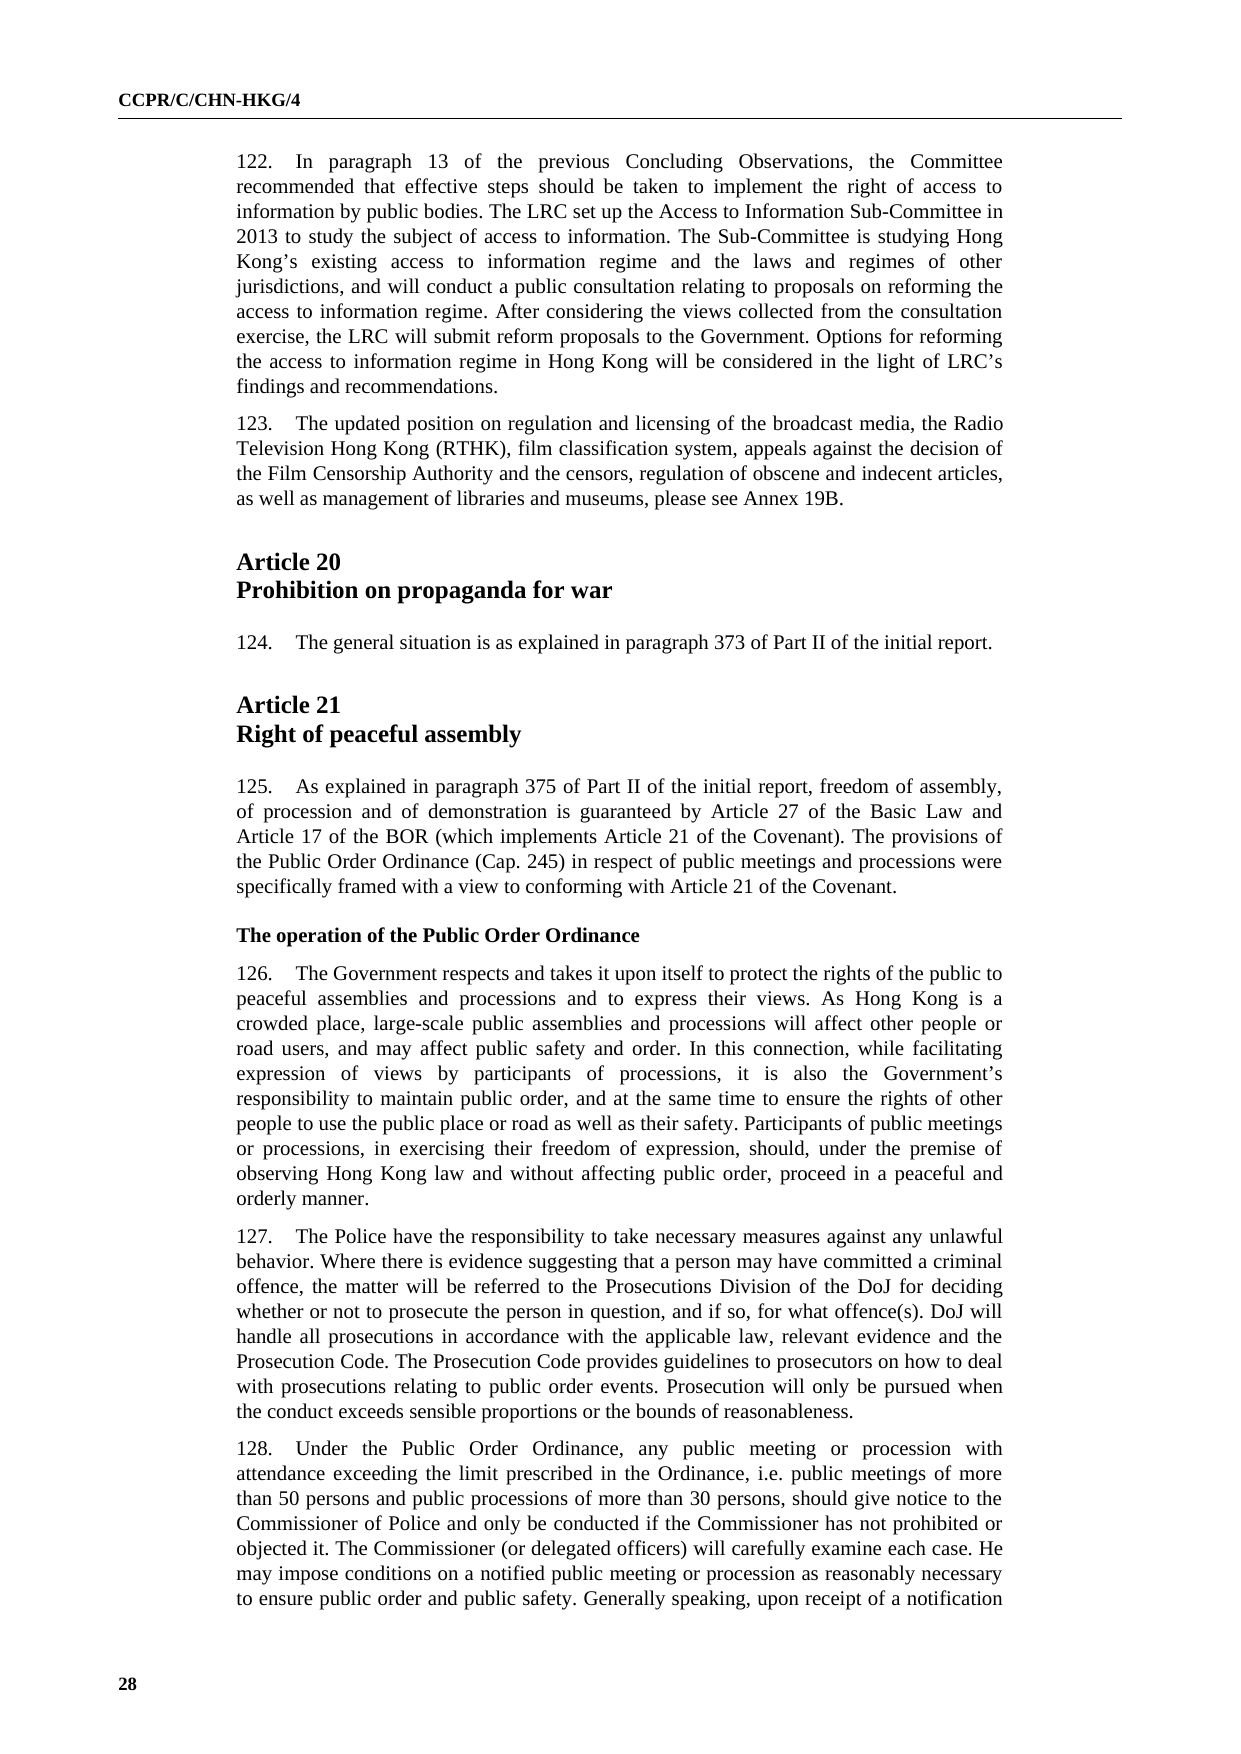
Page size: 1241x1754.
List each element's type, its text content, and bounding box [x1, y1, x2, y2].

text 123. The updated position on regulation and licensing of the broadcast media, the Radio Television Hong Kong (RTHK), film classification system, appeals against the decision of the Film Censorship Authority and the censors, regulation of obscene and indecent articles, as well as management of libraries and museums, please see Annex 19B. [236, 410, 1004, 510]
text 122. In paragraph 13 of the previous Concluding Observations, the Committee recommended that effective steps should be taken to implement the right of access to information by public bodies. The LRC set up the Access to Information Sub-Committee in 2013 to study the subject of access to information. The Sub-Committee is studying Hong Kong’s existing access to information regime and the laws and regimes of other jurisdictions, and will conduct a public consultation relating to proposals on reforming the access to information regime. After considering the views collected from the consultation exercise, the LRC will submit reform proposals to the Government. Options for reforming the access to information regime in Hong Kong will be considered in the light of LRC’s findings and recommendations. [236, 148, 1004, 398]
text 124. The general situation is as explained in paragraph 373 of Part II of the initial report. [236, 629, 1004, 654]
text The operation of the Public Order Ordinance [118, 923, 1004, 948]
text 127. The Police have the responsibility to take necessary measures against any unlawful behavior. Where there is evidence suggesting that a person may have committed a criminal offence, the matter will be referred to the Prosecutions Division of the DoJ for deciding whether or not to prosecute the person in question, and if so, for what offence(s). DoJ will handle all prosecutions in accordance with the applicable law, relevant evidence and the Prosecution Code. The Prosecution Code provides guidelines to prosecutors on how to deal with prosecutions relating to public order events. Prosecution will only be pursued when the conduct exceeds sensible proportions or the bounds of reasonableness. [236, 1223, 1004, 1423]
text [236, 1435, 1004, 1610]
text 125. As explained in paragraph 375 of Part II of the initial report, freedom of assembly, of procession and of demonstration is guaranteed by Article 27 of the Basic Law and Article 17 of the BOR (which implements Article 21 of the Covenant). The provisions of the Public Order Ordinance (Cap. 245) in respect of public meetings and processions were specifically framed with a view to conforming with Article 21 of the Covenant. [236, 773, 1004, 898]
text Article 21 Right of peaceful assembly [118, 691, 1004, 748]
text Article 20 Prohibition on propaganda for war [118, 548, 1004, 604]
text 126. The Government respects and takes it upon itself to protect the rights of the public to peaceful assemblies and processions and to express their views. As Hong Kong is a crowded place, large-scale public assemblies and processions will affect other people or road users, and may affect public safety and order. In this connection, while facilitating expression of views by participants of processions, it is also the Government’s responsibility to maintain public order, and at the same time to ensure the rights of other people to use the public place or road as well as their safety. Participants of public meetings or processions, in exercising their freedom of expression, should, under the premise of observing Hong Kong law and without affecting public order, proceed in a peaceful and orderly manner. [236, 960, 1004, 1210]
